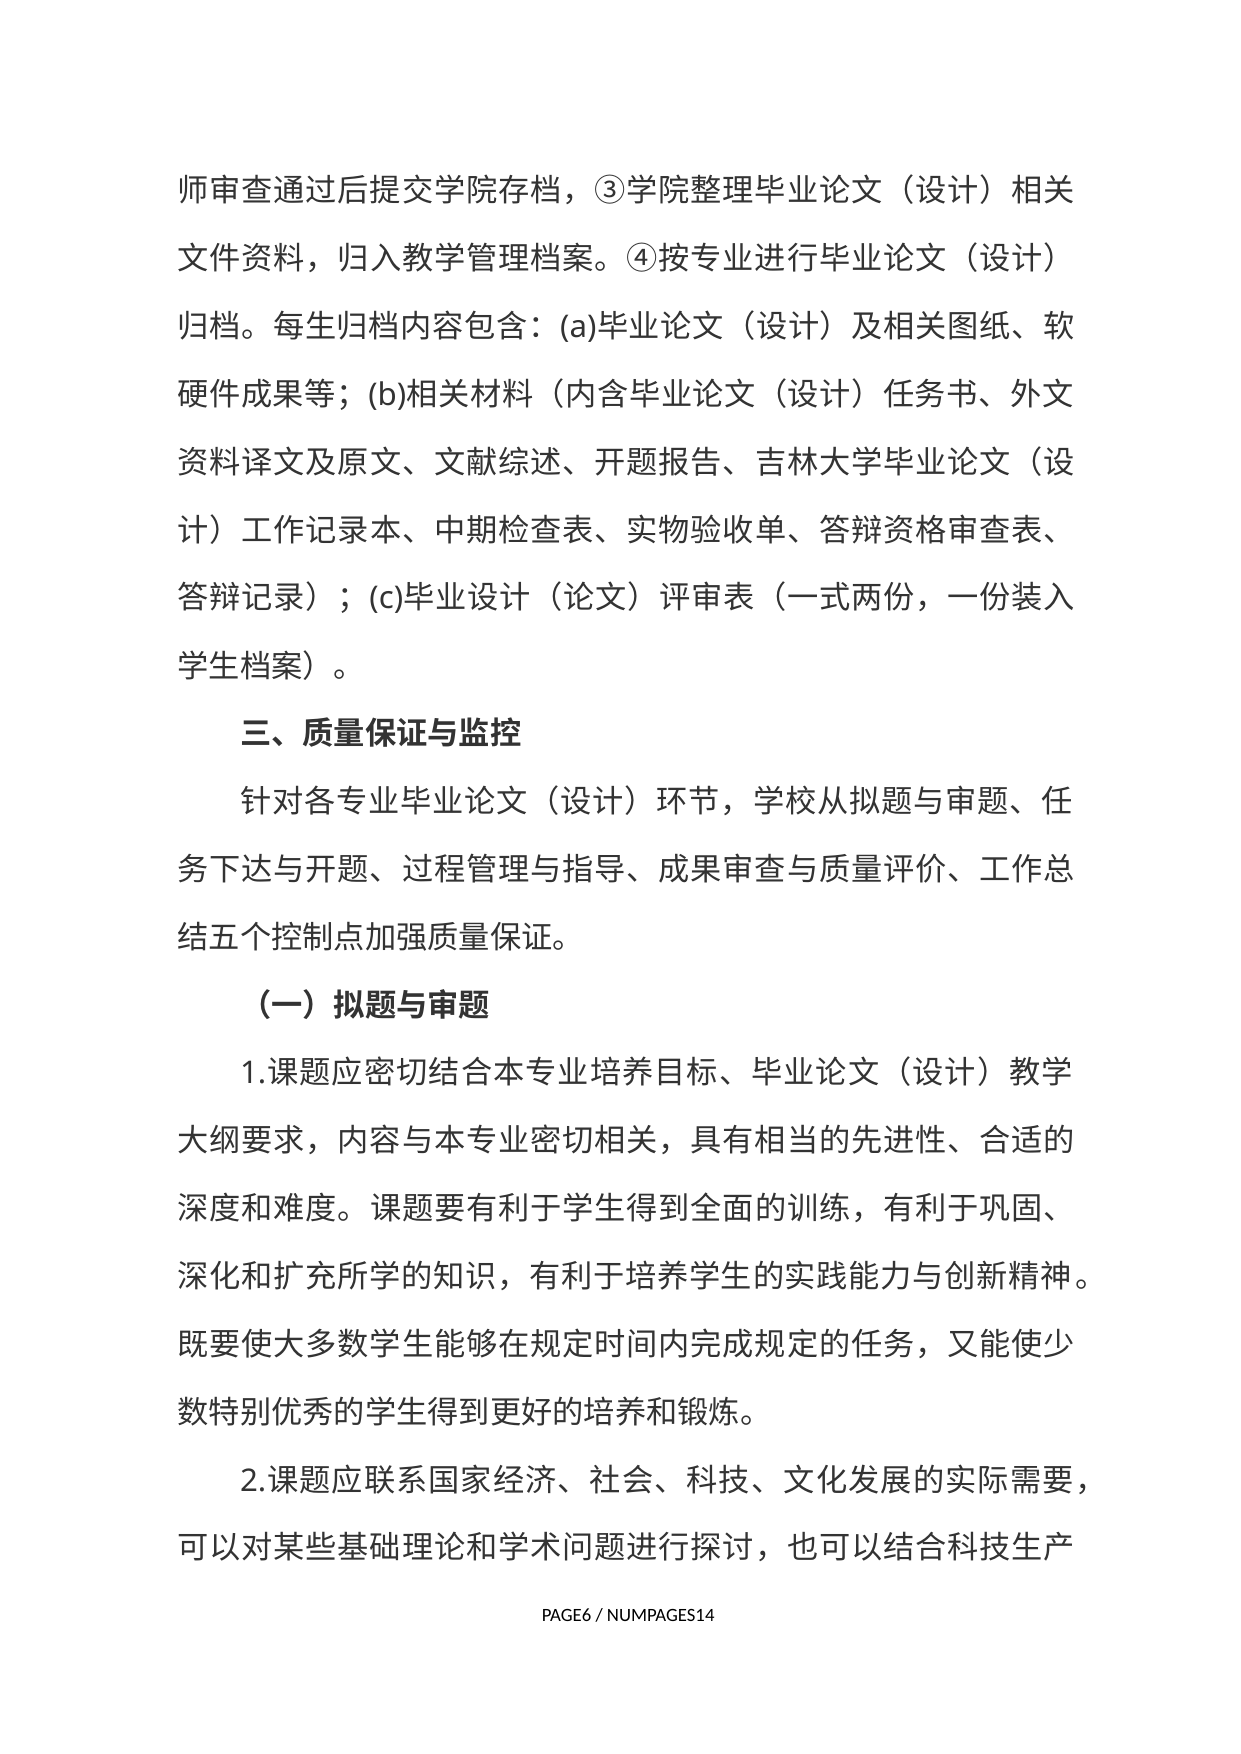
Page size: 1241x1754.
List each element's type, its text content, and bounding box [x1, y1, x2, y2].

text 1.课题应密切结合本专业培养目标、毕业论文（设计）教学大纲要求，内容与本专业密切相关，具有相当的先进性、合适的深度和难度。课题要有利于学生得到全面的训练，有利于巩固、深化和扩充所学的知识，有利于培养学生的实践能力与创新精神。既要使大多数学生能够在规定时间内完成规定的任务，又能使少数特别优秀的学生得到更好的培养和锻炼。 [177, 1048, 1075, 1432]
text 三、质量保证与监控 [177, 708, 1075, 754]
text （一）拟题与审题 [177, 980, 1075, 1025]
text 针对各专业毕业论文（设计）环节，学校从拟题与审题、任务下达与开题、过程管理与指导、成果审查与质量评价、工作总结五个控制点加强质量保证。 [177, 776, 1075, 957]
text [177, 165, 1075, 686]
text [177, 1455, 1075, 1568]
